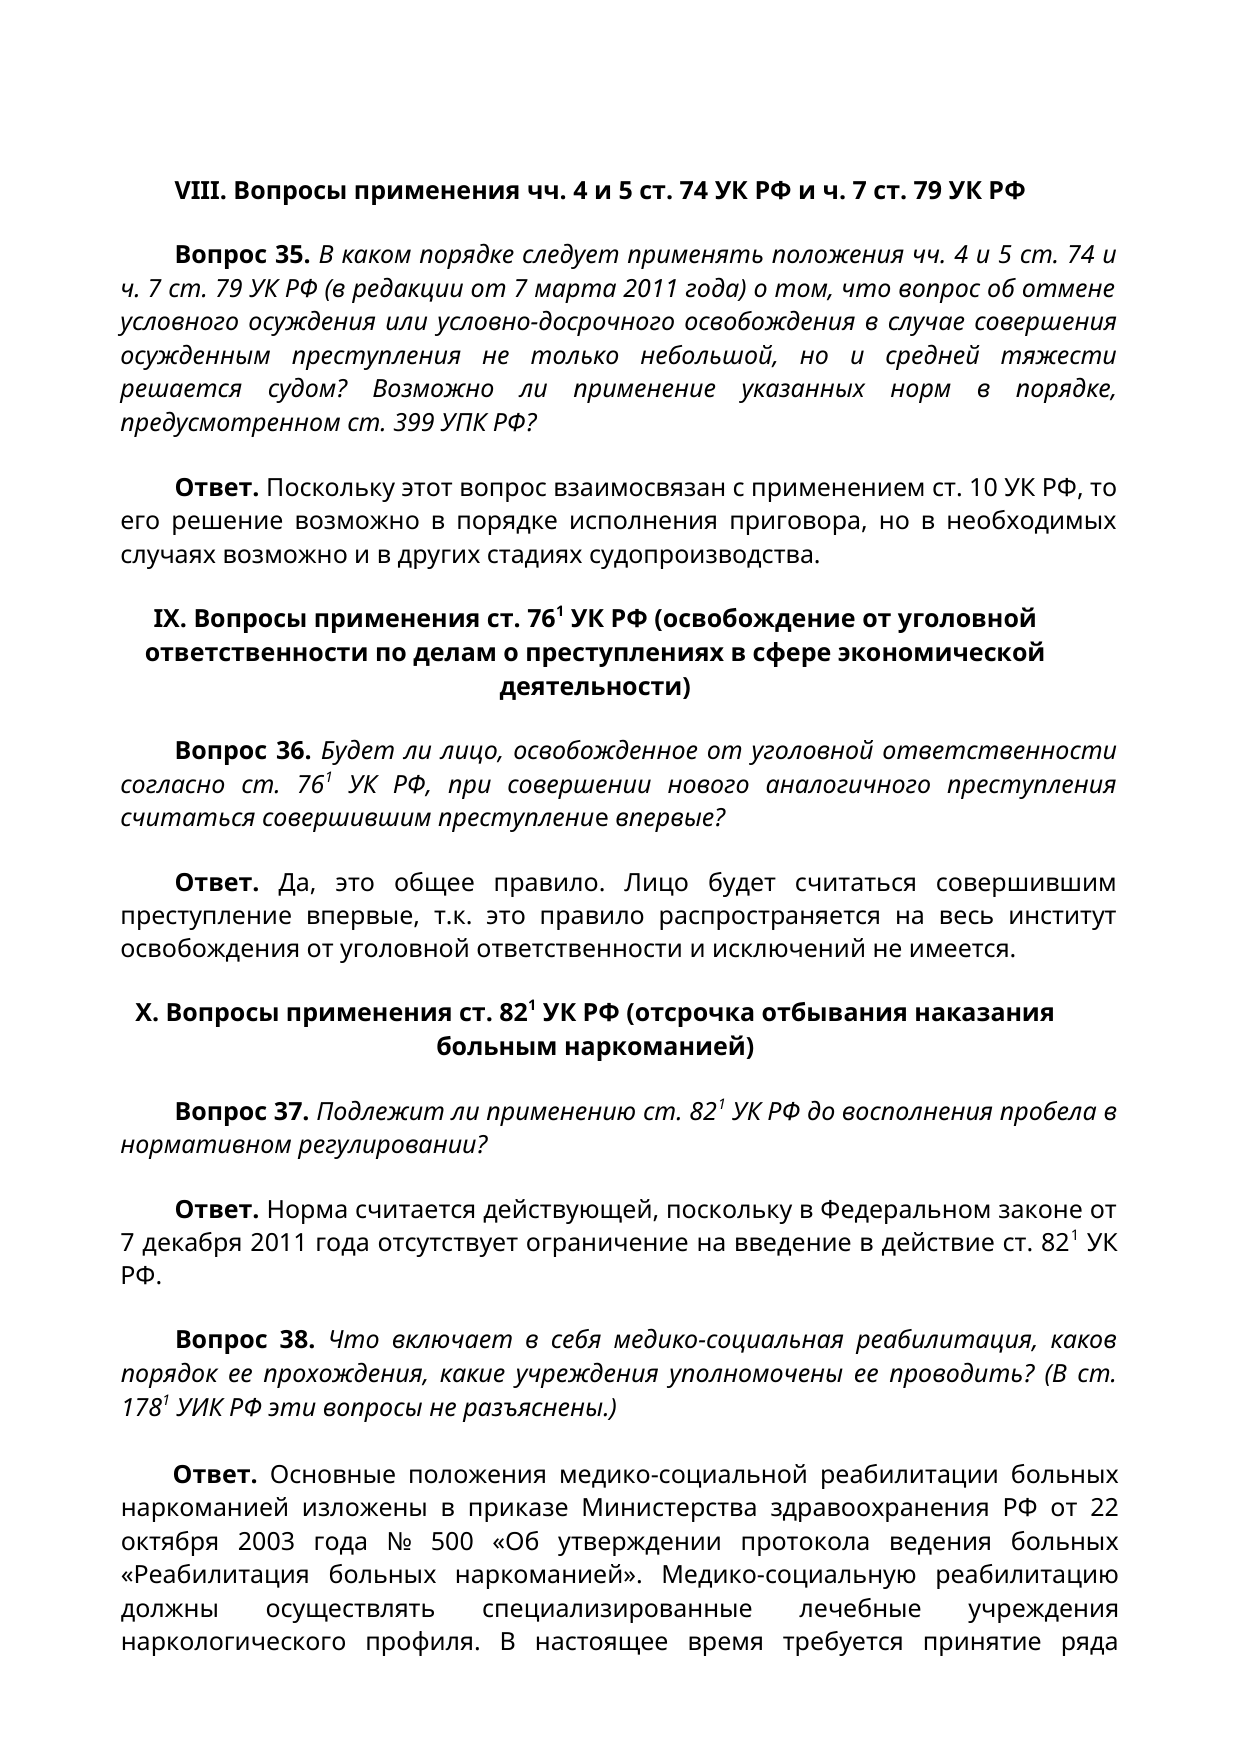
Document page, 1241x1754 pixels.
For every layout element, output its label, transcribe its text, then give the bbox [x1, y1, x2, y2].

text Вопрос 37. Подлежит ли применению ст. 821 УК РФ до восполнения пробела в нормативном регулировании? [120, 1093, 1118, 1161]
text Вопрос 38. Что включает в себя медико-социальная реабилитация, каков порядок ее прохождения, какие учреждения уполномочены ее проводить? (В ст. 1781 УИК РФ эти вопросы не разъяснены.) [121, 1322, 1118, 1423]
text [121, 1456, 1120, 1657]
text VIII. Вопросы применения чч. 4 и 5 ст. 74 УК РФ и ч. 7 ст. 79 УК РФ [120, 177, 1122, 205]
text Вопрос 36. Будет ли лицо, освобожденное от уголовной ответственности согласно ст. 761 УК РФ, при совершении нового аналогичного преступления считаться совершившим преступление впервые? [120, 733, 1118, 833]
text X. Вопросы применения ст. 821 УК РФ (отсрочка отбывания наказания больным наркоманией) [118, 995, 1072, 1062]
text IX. Вопросы применения ст. 761 УК РФ (освобождение от уголовной ответственности по делам о преступлениях в сфере экономической деятельности) [118, 601, 1072, 702]
text Ответ. Да, это общее правило. Лицо будет считаться совершившим преступление впервые, т.к. это правило распространяется на весь институт освобождения от уголовной ответственности и исключений не имеется. [120, 865, 1118, 964]
text Вопрос 35. В каком порядке следует применять положения чч. 4 и 5 ст. 74 и ч. 7 ст. 79 УК РФ (в редакции от 7 марта 2011 года) о том, что вопрос об отмене условного осуждения или условно-досрочного освобождения в случае совершения осужденным преступления не только небольшой, но и средней тяжести решается судом? Возможно ли применение указанных норм в порядке, предусмотренном ст. 399 УПК РФ? [120, 237, 1118, 438]
text Ответ. Норма считается действующей, поскольку в Федеральном законе от 7 декабря 2011 года отсутствует ограничение на введение в действие ст. 821 УК РФ. [120, 1192, 1118, 1291]
text Ответ. Поскольку этот вопрос взаимосвязан с применением ст. 10 УК РФ, то его решение возможно в порядке исполнения приговора, но в необходимых случаях возможно и в других стадиях судопроизводства. [120, 469, 1118, 570]
